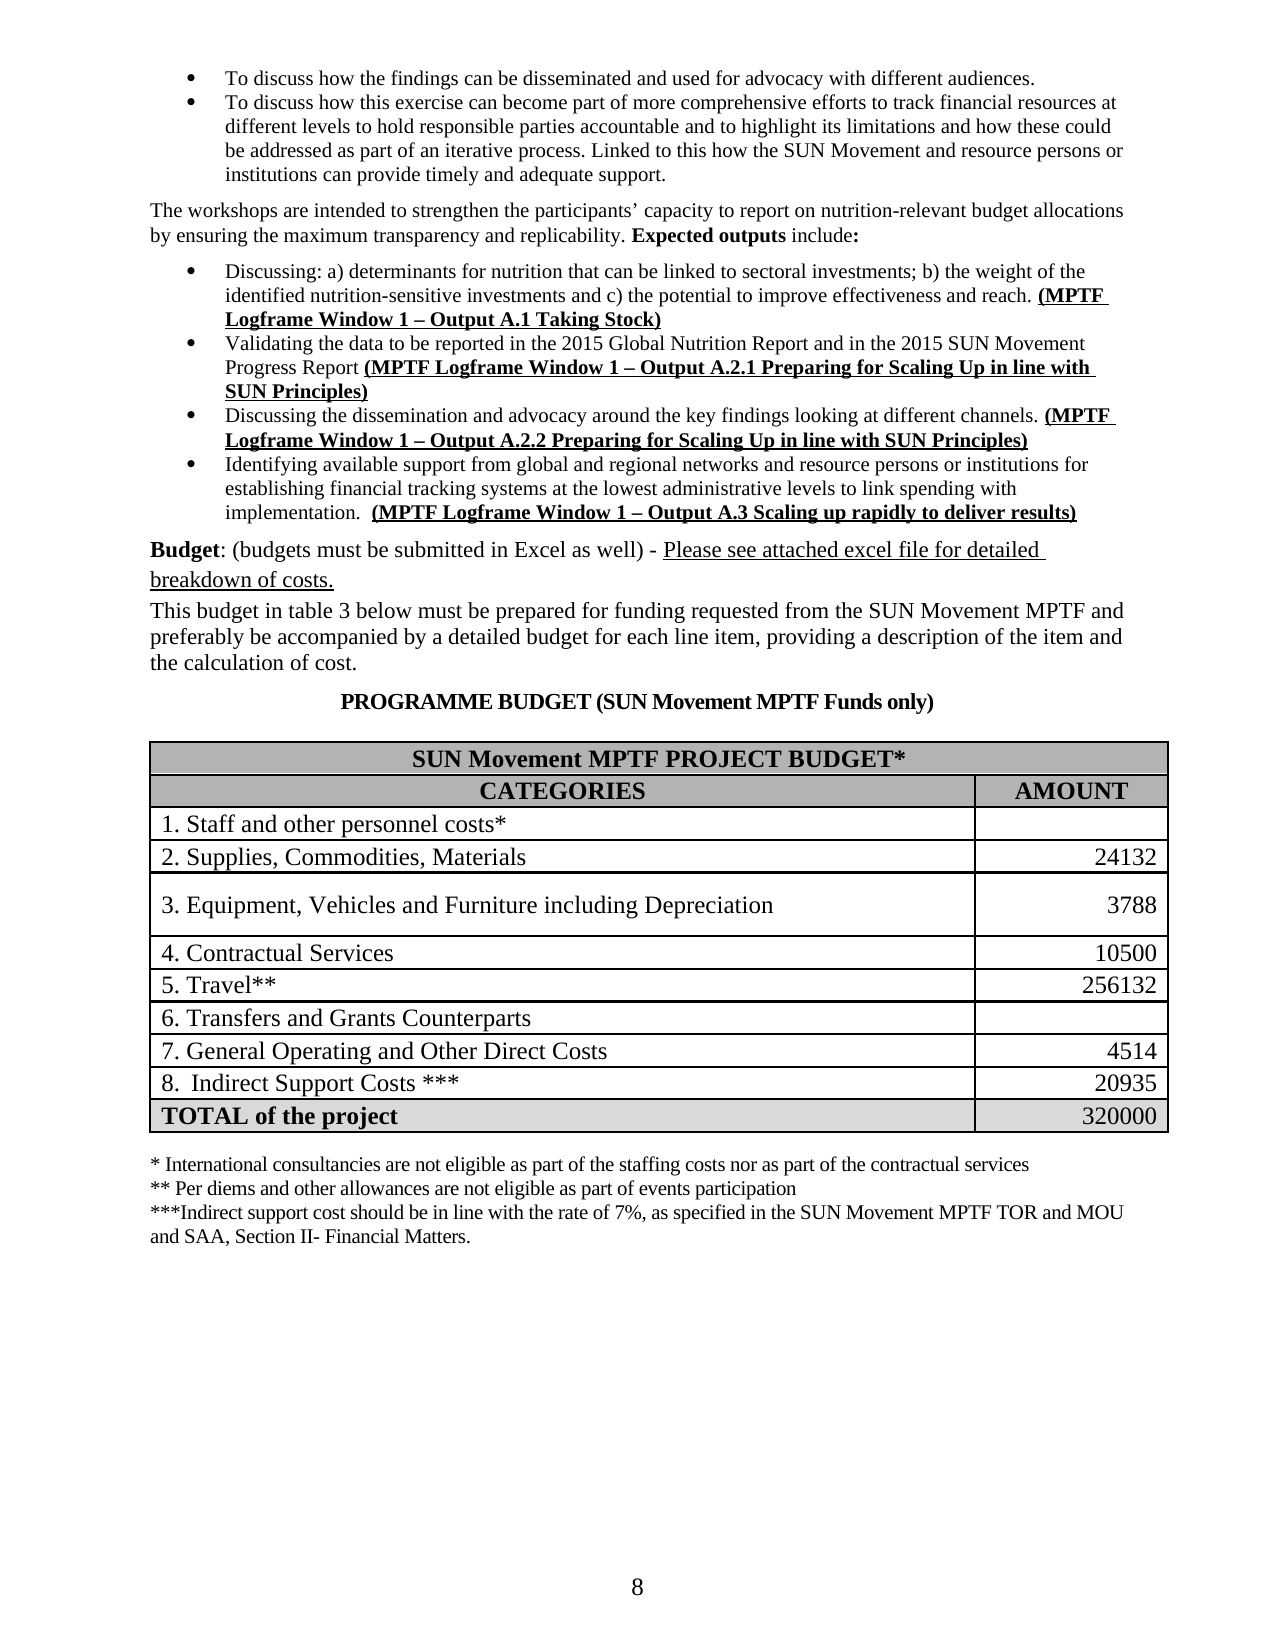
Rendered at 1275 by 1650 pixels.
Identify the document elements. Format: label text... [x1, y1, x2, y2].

text ***Indirect support cost should be in line with the rate of 7%, as specified in the SUN Movement MPTF TOR and MOU and SAA, Section II- Financial Matters. [150, 1200, 1125, 1248]
list Identifying available support from global and regional networks and resource persons or institutions for establishing financial tracking systems at the lowest administrative levels to link spending with implementation. (MPTF Logframe Window 1 – Output A.3 Scaling up rapidly to deliver results) [187, 452, 1125, 524]
table_cell TOTAL of the project [151, 1100, 974, 1131]
table_header SUN Movement MPTF PROJECT BUDGET* [151, 743, 1167, 773]
table_cell [976, 1003, 1167, 1033]
table_cell CATEGORIES [151, 776, 974, 806]
table_cell 320000 [976, 1100, 1167, 1131]
text PROGRAMME BUDGET (SUN Movement MPTF Funds only) [150, 688, 1125, 714]
subtitle The workshops are intended to strengthen the participants’ capacity to report on nutrition-relevant budget allocations by ensuring the maximum transparency and replicability. Expected outputs include: [150, 198, 1125, 247]
text Budget: (budgets must be submitted in Excel as well) - Please see attached excel file for detailed breakdown of costs. [150, 536, 1125, 593]
table_cell 5. Travel** [151, 970, 974, 1000]
text This budget in table 3 below must be prepared for funding requested from the SUN Movement MPTF and preferably be accompanied by a detailed budget for each line item, providing a description of the item and the calculation of cost. [150, 597, 1125, 676]
table_cell 20935 [976, 1068, 1167, 1098]
text * International consultancies are not eligible as part of the staffing costs nor as part of the contractual services [150, 1152, 1125, 1176]
table_cell 6. Transfers and Grants Counterparts [151, 1003, 974, 1033]
table_cell AMOUNT [976, 776, 1167, 806]
table_cell [976, 808, 1167, 839]
list To discuss how this exercise can become part of more comprehensive efforts to track financial resources at different levels to hold responsible parties accountable and to highlight its limitations and how these could be addressed as part of an iterative process. Linked to this how the SUN Movement and resource persons or institutions can provide timely and adequate support. [187, 90, 1125, 186]
list Discussing: a) determinants for nutrition that can be linked to sectoral investments; b) the weight of the identified nutrition-sensitive investments and c) the potential to improve effectiveness and reach. (MPTF Logframe Window 1 – Output A.1 Taking Stock) [187, 259, 1125, 331]
table_cell 24132 [976, 841, 1167, 871]
table_cell 8. Indirect Support Costs *** [151, 1068, 974, 1098]
table_cell 4. Contractual Services [151, 937, 974, 968]
table_cell 1. Staff and other personnel costs* [151, 808, 974, 839]
list To discuss how the findings can be disseminated and used for advocacy with different audiences. [187, 66, 1125, 90]
table_cell 4514 [976, 1035, 1167, 1066]
list Validating the data to be reported in the 2015 Global Nutrition Report and in the 2015 SUN Movement Progress Report (MPTF Logframe Window 1 – Output A.2.1 Preparing for Scaling Up in line with SUN Principles) [187, 331, 1125, 403]
table_cell 10500 [976, 937, 1167, 968]
table_cell 2. Supplies, Commodities, Materials [151, 841, 974, 871]
text ** Per diems and other allowances are not eligible as part of events participation [150, 1176, 1125, 1200]
table_cell 3788 [976, 874, 1167, 935]
table_cell 7. General Operating and Other Direct Costs [151, 1035, 974, 1066]
table_cell 256132 [976, 970, 1167, 1000]
table_cell 3. Equipment, Vehicles and Furniture including Depreciation [151, 874, 974, 935]
list Discussing the dissemination and advocacy around the key findings looking at different channels. (MPTF Logframe Window 1 – Output A.2.2 Preparing for Scaling Up in line with SUN Principles) [187, 403, 1125, 452]
